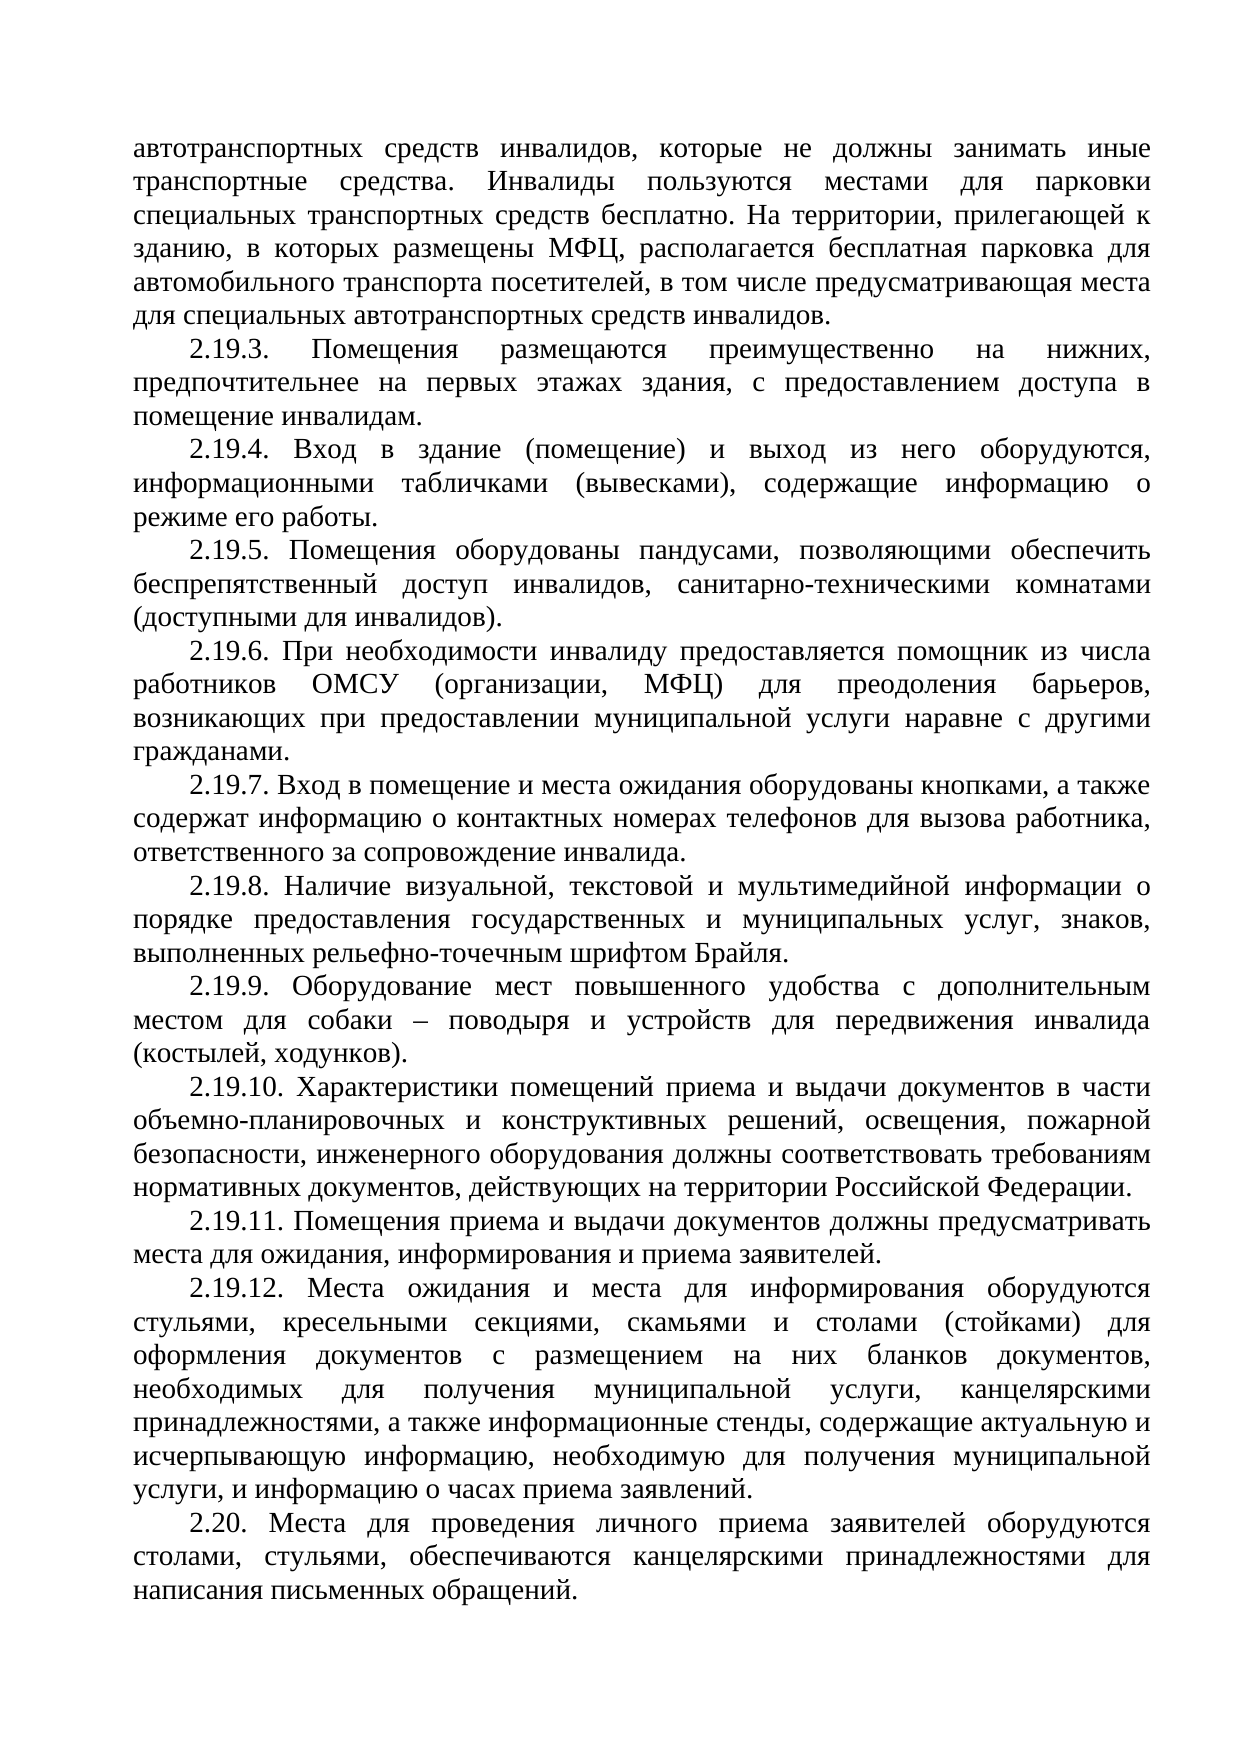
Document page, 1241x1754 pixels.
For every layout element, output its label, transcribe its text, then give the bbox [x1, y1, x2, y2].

text 2.20. Места для проведения личного приема заявителей оборудуются столами, стульями, обеспечиваются канцелярскими принадлежностями для написания письменных обращений. [133, 1505, 1152, 1606]
text 2.19.10. Характеристики помещений приема и выдачи документов в части объемно-планировочных и конструктивных решений, освещения, пожарной безопасности, инженерного оборудования должны соответствовать требованиям нормативных документов, действующих на территории Российской Федерации. [133, 1069, 1152, 1203]
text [133, 130, 1152, 331]
text 2.19.8. Наличие визуальной, текстовой и мультимедийной информации о порядке предоставления государственных и муниципальных услуг, знаков, выполненных рельефно-точечным шрифтом Брайля. [133, 868, 1152, 968]
text 2.19.5. Помещения оборудованы пандусами, позволяющими обеспечить беспрепятственный доступ инвалидов, санитарно-техническими комнатами (доступными для инвалидов). [133, 532, 1152, 633]
text 2.19.7. Вход в помещение и места ожидания оборудованы кнопками, а также содержат информацию о контактных номерах телефонов для вызова работника, ответственного за сопровождение инвалида. [133, 767, 1152, 868]
text 2.19.9. Оборудование мест повышенного удобства с дополнительным местом для собаки – поводыря и устройств для передвижения инвалида (костылей, ходунков). [133, 968, 1152, 1069]
text 2.19.6. При необходимости инвалиду предоставляется помощник из числа работников ОМСУ (организации, МФЦ) для преодоления барьеров, возникающих при предоставлении муниципальной услуги наравне с другими гражданами. [133, 633, 1152, 767]
text 2.19.3. Помещения размещаются преимущественно на нижних, предпочтительнее на первых этажах здания, с предоставлением доступа в помещение инвалидам. [133, 331, 1152, 432]
text 2.19.11. Помещения приема и выдачи документов должны предусматривать места для ожидания, информирования и приема заявителей. [133, 1203, 1152, 1270]
text 2.19.4. Вход в здание (помещение) и выход из него оборудуются, информационными табличками (вывесками), содержащие информацию о режиме его работы. [133, 432, 1152, 532]
text 2.19.12. Места ожидания и места для информирования оборудуются стульями, кресельными секциями, скамьями и столами (стойками) для оформления документов с размещением на них бланков документов, необходимых для получения муниципальной услуги, канцелярскими принадлежностями, а также информационные стенды, содержащие актуальную и исчерпывающую информацию, необходимую для получения муниципальной услуги, и информацию о часах приема заявлений. [133, 1270, 1152, 1505]
